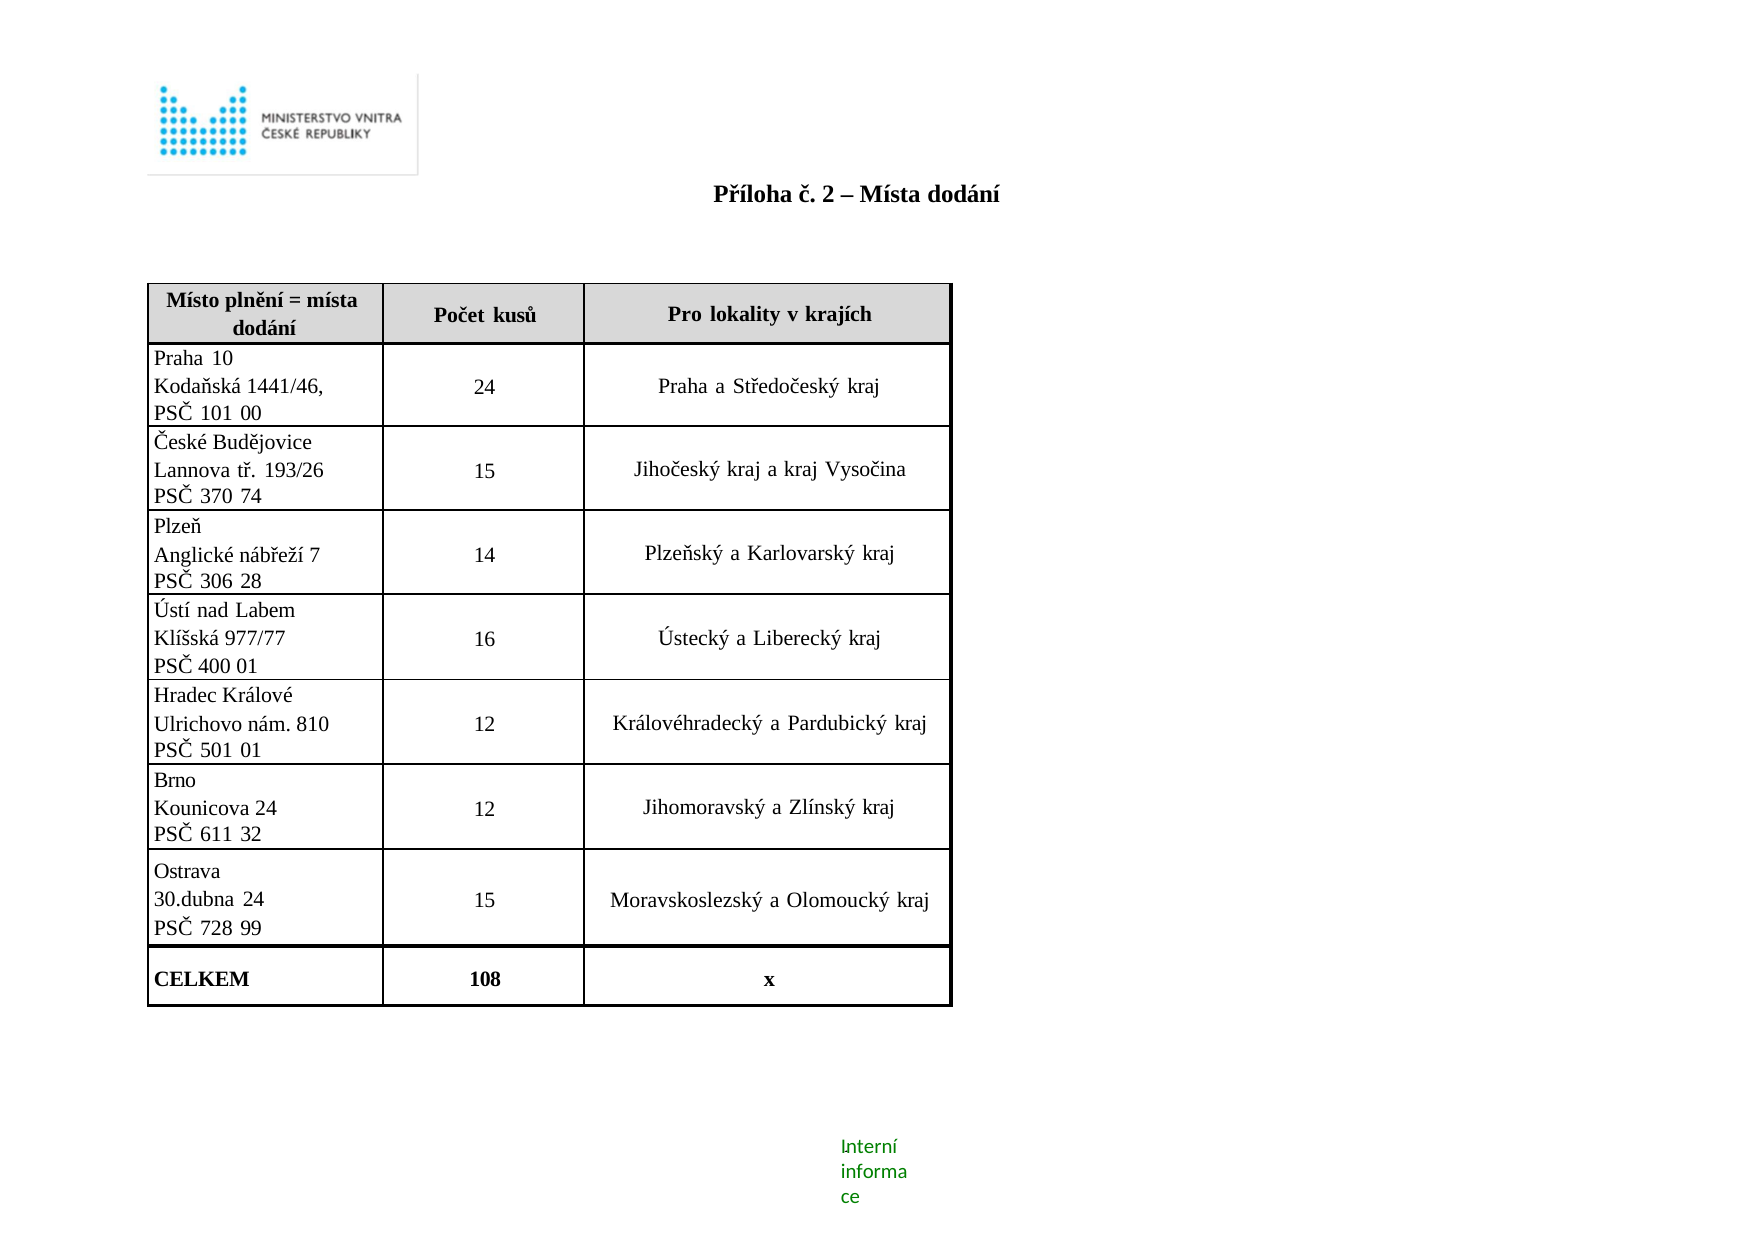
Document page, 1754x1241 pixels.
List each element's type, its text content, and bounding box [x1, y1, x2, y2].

table_cell Brno Kounicova 24 PSČ 611 32 [149, 765, 382, 847]
table_cell Jihočeský kraj a kraj Vysočina [585, 427, 949, 509]
table_cell Praha a Středočeský kraj [585, 345, 949, 424]
table_cell Moravskoslezský a Olomoucký kraj [585, 850, 949, 944]
table_cell x [585, 948, 949, 1004]
table_header Pro lokality v krajích [585, 284, 949, 342]
table_header Místo plnění = místa dodání [149, 284, 382, 342]
table_cell Královéhradecký a Pardubický kraj [585, 680, 949, 763]
table_cell České Budějovice Lannova tř. 193/26 PSČ 370 74 [149, 427, 382, 509]
table_cell 24 [384, 345, 583, 424]
table_cell Jihomoravský a Zlínský kraj [585, 765, 949, 847]
table_cell 108 [384, 948, 583, 1004]
table_cell Ústí nad Labem Klíšská 977/77 PSČ 400 01 [149, 595, 382, 678]
table_cell 12 [384, 680, 583, 763]
text Příloha č. 2 – Místa dodání [384, 179, 1329, 208]
table_cell Ústecký a Liberecký kraj [585, 595, 949, 678]
table_cell CELKEM [149, 948, 382, 1004]
table_cell 12 [384, 765, 583, 847]
table_cell 15 [384, 427, 583, 509]
table_cell 14 [384, 511, 583, 593]
table_cell Ostrava 30.dubna 24 PSČ 728 99 [149, 850, 382, 944]
table_header Počet kusů [384, 284, 583, 342]
table_cell 15 [384, 850, 583, 944]
picture [147, 73, 419, 176]
table_cell Praha 10 Kodaňská 1441/46, PSČ 101 00 [149, 345, 382, 424]
table_cell Plzeň Anglické nábřeží 7 PSČ 306 28 [149, 511, 382, 593]
table_cell Plzeňský a Karlovarský kraj [585, 511, 949, 593]
table_cell 16 [384, 595, 583, 678]
table_cell Hradec Králové Ulrichovo nám. 810 PSČ 501 01 [149, 680, 382, 763]
